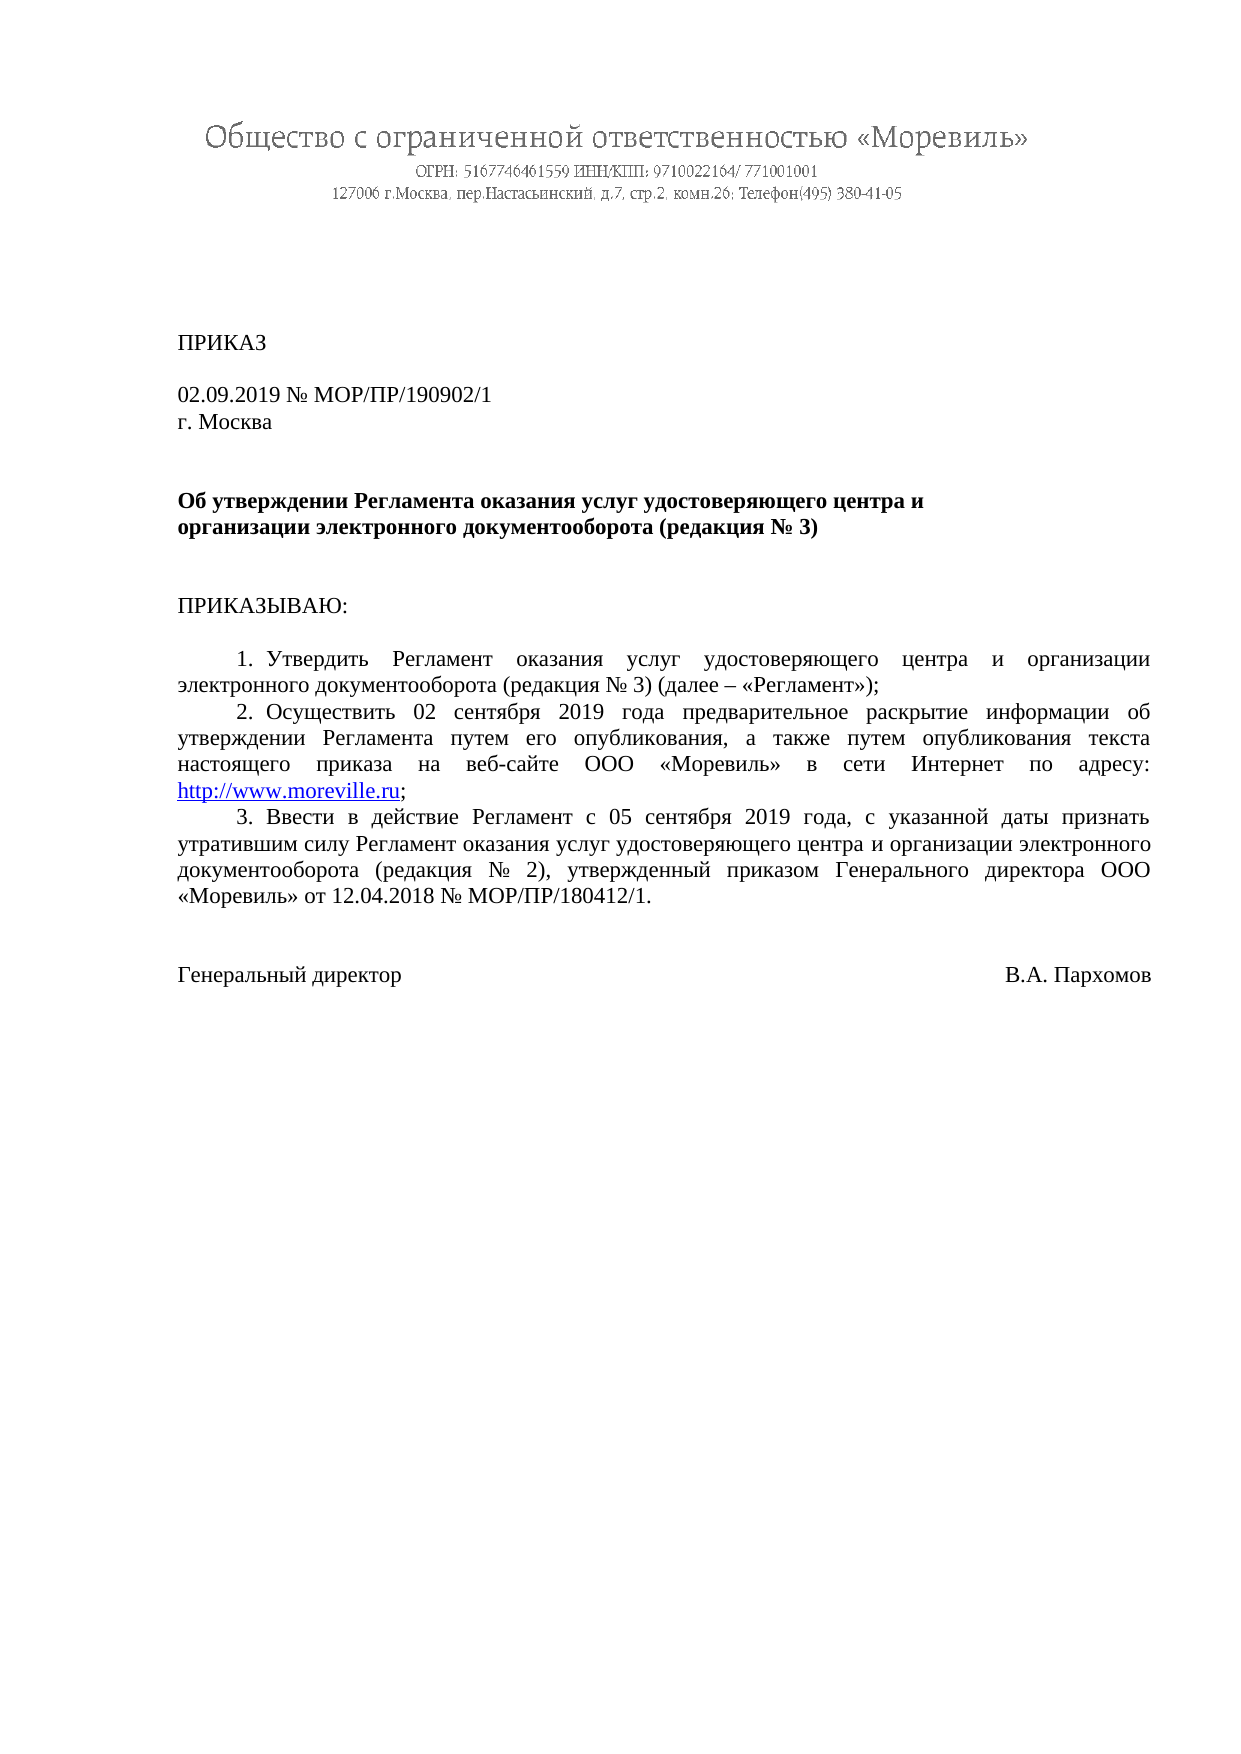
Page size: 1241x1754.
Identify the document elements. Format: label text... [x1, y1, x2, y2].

text Генеральный директор В.А. Пархомов [177, 961, 1152, 988]
text организации электронного документооборота (редакция № 3) [177, 513, 1152, 540]
list Утвердить Регламент оказания услуг удостоверяющего центра и организации электронного документооборота (редакция № 3) (далее – «Регламент»); [177, 645, 1152, 698]
list Ввести в действие Регламент с 05 сентября 2019 года, с указанной даты признать утратившим силу Регламент оказания услуг удостоверяющего центра и организации электронного документооборота (редакция № 2), утвержденный приказом Генерального директора ООО «Моревиль» от 12.04.2018 № МОР/ПР/180412/1. [177, 803, 1152, 909]
text Об утверждении Регламента оказания услуг удостоверяющего центра и [177, 487, 1152, 513]
text ПРИКАЗ [177, 329, 1152, 355]
text г. Москва [177, 408, 1152, 434]
text 02.09.2019 № МОР/ПР/190902/1 [177, 382, 1152, 408]
list Осуществить 02 сентября 2019 года предварительное раскрытие информации об утверждении Регламента путем его опубликования, а также путем опубликования текста настоящего приказа на веб-сайте ООО «Моревиль» в сети Интернет по адресу: http://www.moreville.ru; [177, 698, 1152, 803]
picture [177, 108, 1048, 221]
text ПРИКАЗЫВАЮ: [177, 592, 1152, 619]
